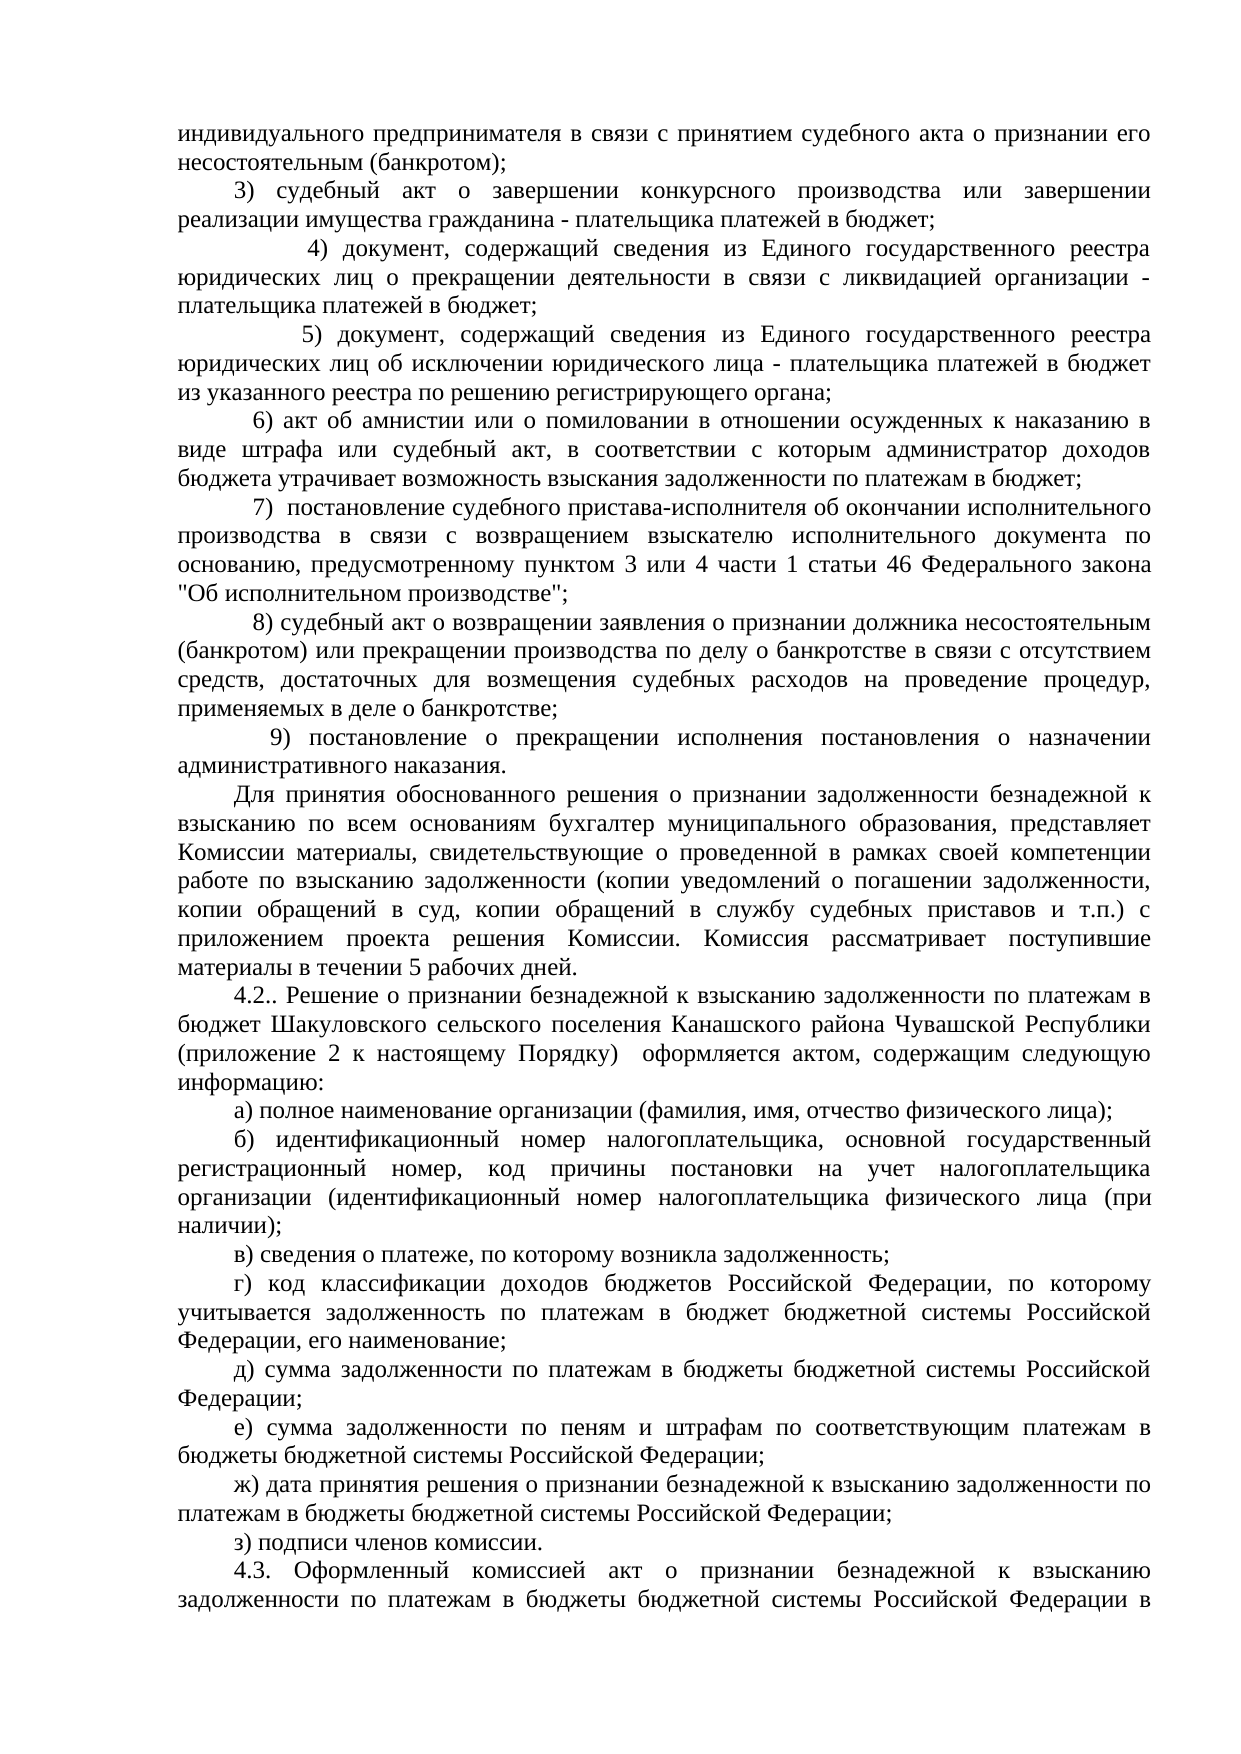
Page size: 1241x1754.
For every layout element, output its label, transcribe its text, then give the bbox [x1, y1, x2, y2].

text ж) дата принятия решения о признании безнадежной к взысканию задолженности по платежам в бюджеты бюджетной системы Российской Федерации; [177, 1469, 1152, 1527]
text 8) судебный акт о возвращении заявления о признании должника несостоятельным (банкротом) или прекращении производства по делу о банкротстве в связи с отсутствием средств, достаточных для возмещения судебных расходов на проведение процедур, применяемых в деле о банкротстве; [177, 607, 1152, 722]
text д) сумма задолженности по платежам в бюджеты бюджетной системы Российской Федерации; [177, 1354, 1152, 1412]
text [177, 118, 1152, 176]
text б) идентификационный номер налогоплательщика, основной государственный регистрационный номер, код причины постановки на учет налогоплательщика организации (идентификационный номер налогоплательщика физического лица (при наличии); [177, 1124, 1152, 1239]
text 7) постановление судебного пристава-исполнителя об окончании исполнительного производства в связи с возвращением взыскателю исполнительного документа по основанию, предусмотренному пунктом 3 или 4 части 1 статьи 46 Федерального закона "Об исполнительном производстве"; [177, 492, 1152, 607]
text 6) акт об амнистии или о помиловании в отношении осужденных к наказанию в виде штрафа или судебный акт, в соответствии с которым администратор доходов бюджета утрачивает возможность взыскания задолженности по платежам в бюджет; [177, 406, 1152, 492]
text г) код классификации доходов бюджетов Российской Федерации, по которому учитывается задолженность по платежам в бюджет бюджетной системы Российской Федерации, его наименование; [177, 1268, 1152, 1354]
text е) сумма задолженности по пеням и штрафам по соответствующим платежам в бюджеты бюджетной системы Российской Федерации; [177, 1412, 1152, 1469]
text 4) документ, содержащий сведения из Единого государственного реестра юридических лиц о прекращении деятельности в связи с ликвидацией организации - плательщика платежей в бюджет; [177, 233, 1152, 319]
text 3) судебный акт о завершении конкурсного производства или завершении реализации имущества гражданина - плательщика платежей в бюджет; [177, 176, 1152, 233]
text з) подписи членов комиссии. [177, 1527, 1152, 1556]
text а) полное наименование организации (фамилия, имя, отчество физического лица); [177, 1096, 1152, 1124]
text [177, 1556, 1152, 1613]
text 5) документ, содержащий сведения из Единого государственного реестра юридических лиц об исключении юридического лица - плательщика платежей в бюджет из указанного реестра по решению регистрирующего органа; [177, 319, 1152, 406]
text 4.2.. Решение о признании безнадежной к взысканию задолженности по платежам в бюджет Шакуловского сельского поселения Канашского района Чувашской Республики (приложение 2 к настоящему Порядку) оформляется актом, содержащим следующую информацию: [177, 981, 1152, 1096]
text в) сведения о платеже, по которому возникла задолженность; [177, 1239, 1152, 1268]
text 9) постановление о прекращении исполнения постановления о назначении административного наказания. [177, 722, 1152, 779]
text Для принятия обоснованного решения о признании задолженности безнадежной к взысканию по всем основаниям бухгалтер муниципального образования, представляет Комиссии материалы, свидетельствующие о проведенной в рамках своей компетенции работе по взысканию задолженности (копии уведомлений о погашении задолженности, копии обращений в суд, копии обращений в службу судебных приставов и т.п.) с приложением проекта решения Комиссии. Комиссия рассматривает поступившие материалы в течении 5 рабочих дней. [177, 779, 1152, 981]
